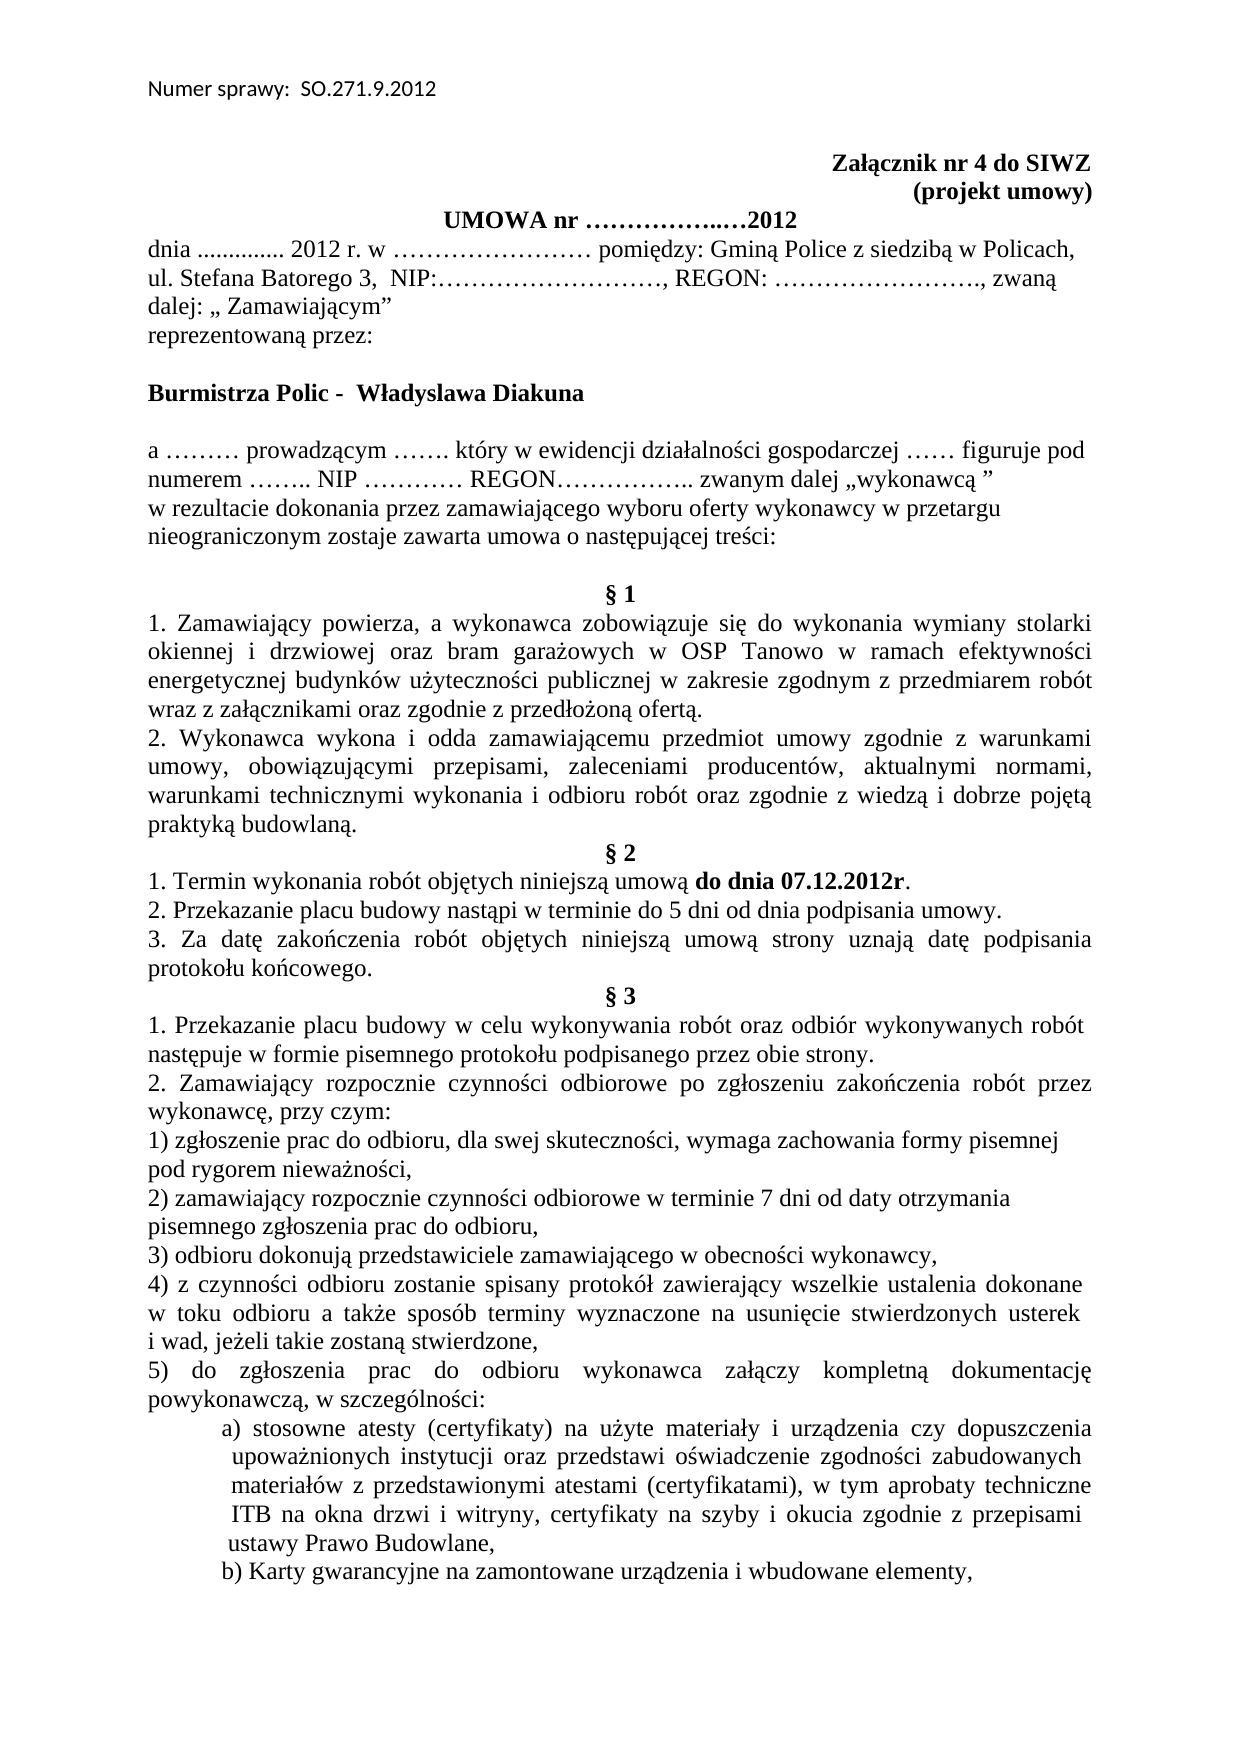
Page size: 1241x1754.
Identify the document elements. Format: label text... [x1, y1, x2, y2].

text UMOWA nr ……………..…2012 [148, 205, 1093, 234]
text § 2 [148, 838, 1093, 866]
text 2. Wykonawca wykona i odda zamawiającemu przedmiot umowy zgodnie z warunkami umowy, obowiązującymi przepisami, zaleceniami producentów, aktualnymi normami, warunkami technicznymi wykonania i odbioru robót oraz zgodnie z wiedzą i dobrze pojętą praktyką budowlaną. [148, 723, 1093, 838]
text § 3 [148, 981, 1093, 1010]
text dnia .............. 2012 r. w …………………… pomiędzy: Gminą Police z siedzibą w Policach, ul. Stefana Batorego 3, NIP:………………………, REGON: ……………………., zwaną dalej: „ Zamawiającym” [148, 234, 1093, 320]
text 3. Za datę zakończenia robót objętych niniejszą umową strony uznają datę podpisania protokołu końcowego. [148, 924, 1093, 981]
text 2. Przekazanie placu budowy nastąpi w terminie do 5 dni od dnia podpisania umowy. [148, 895, 1093, 924]
text numerem …….. NIP ………… REGON…………….. zwanym dalej „wykonawcą ” [148, 464, 1093, 493]
text 1. Przekazanie placu budowy w celu wykonywania robót oraz odbiór wykonywanych robót następuje w formie pisemnego protokołu podpisanego przez obie strony. [148, 1010, 1093, 1068]
text 5) do zgłoszenia prac do odbioru wykonawca załączy kompletną dokumentację powykonawczą, w szczególności: [148, 1355, 1093, 1413]
text § 1 [148, 579, 1093, 608]
text 2. Zamawiający rozpocznie czynności odbiorowe po zgłoszeniu zakończenia robót przez wykonawcę, przy czym: [148, 1068, 1093, 1125]
text 4) z czynności odbioru zostanie spisany protokół zawierający wszelkie ustalenia dokonane w toku odbioru a także sposób terminy wyznaczone na usunięcie stwierdzonych usterek i wad, jeżeli takie zostaną stwierdzone, [148, 1269, 1093, 1355]
text w rezultacie dokonania przez zamawiającego wyboru oferty wykonawcy w przetargu [148, 493, 1093, 521]
text a ……… prowadzącym ……. który w ewidencji działalności gospodarczej …… figuruje pod [148, 435, 1093, 464]
text Burmistrza Polic - Władyslawa Diakuna [148, 378, 1093, 406]
text Załącznik nr 4 do SIWZ [811, 148, 1093, 176]
text reprezentowaną przez: [148, 320, 1093, 349]
text 1. Termin wykonania robót objętych niniejszą umową do dnia 07.12.2012r. [148, 866, 1093, 895]
text 1) zgłoszenie prac do odbioru, dla swej skuteczności, wymaga zachowania formy pisemnej pod rygorem nieważności, [148, 1125, 1093, 1183]
text (projekt umowy) [148, 176, 1093, 205]
text nieograniczonym zostaje zawarta umowa o następującej treści: [148, 521, 1093, 550]
text 2) zamawiający rozpocznie czynności odbiorowe w terminie 7 dni od daty otrzymania pisemnego zgłoszenia prac do odbioru, [148, 1183, 1093, 1240]
text b) Karty gwarancyjne na zamontowane urządzenia i wbudowane elementy, [148, 1556, 1093, 1585]
text 3) odbioru dokonują przedstawiciele zamawiającego w obecności wykonawcy, [148, 1240, 1093, 1269]
text a) stosowne atesty (certyfikaty) na użyte materiały i urządzenia czy dopuszczenia upoważnionych instytucji oraz przedstawi oświadczenie zgodności zabudowanych materiałów z przedstawionymi atestami (certyfikatami), w tym aprobaty techniczne ITB na okna drzwi i witryny, certyfikaty na szyby i okucia zgodnie z przepisami ustawy Prawo Budowlane, [221, 1413, 1093, 1556]
text 1. Zamawiający powierza, a wykonawca zobowiązuje się do wykonania wymiany stolarki okiennej i drzwiowej oraz bram garażowych w OSP Tanowo w ramach efektywności energetycznej budynków użyteczności publicznej w zakresie zgodnym z przedmiarem robót wraz z załącznikami oraz zgodnie z przedłożoną ofertą. [148, 608, 1093, 723]
